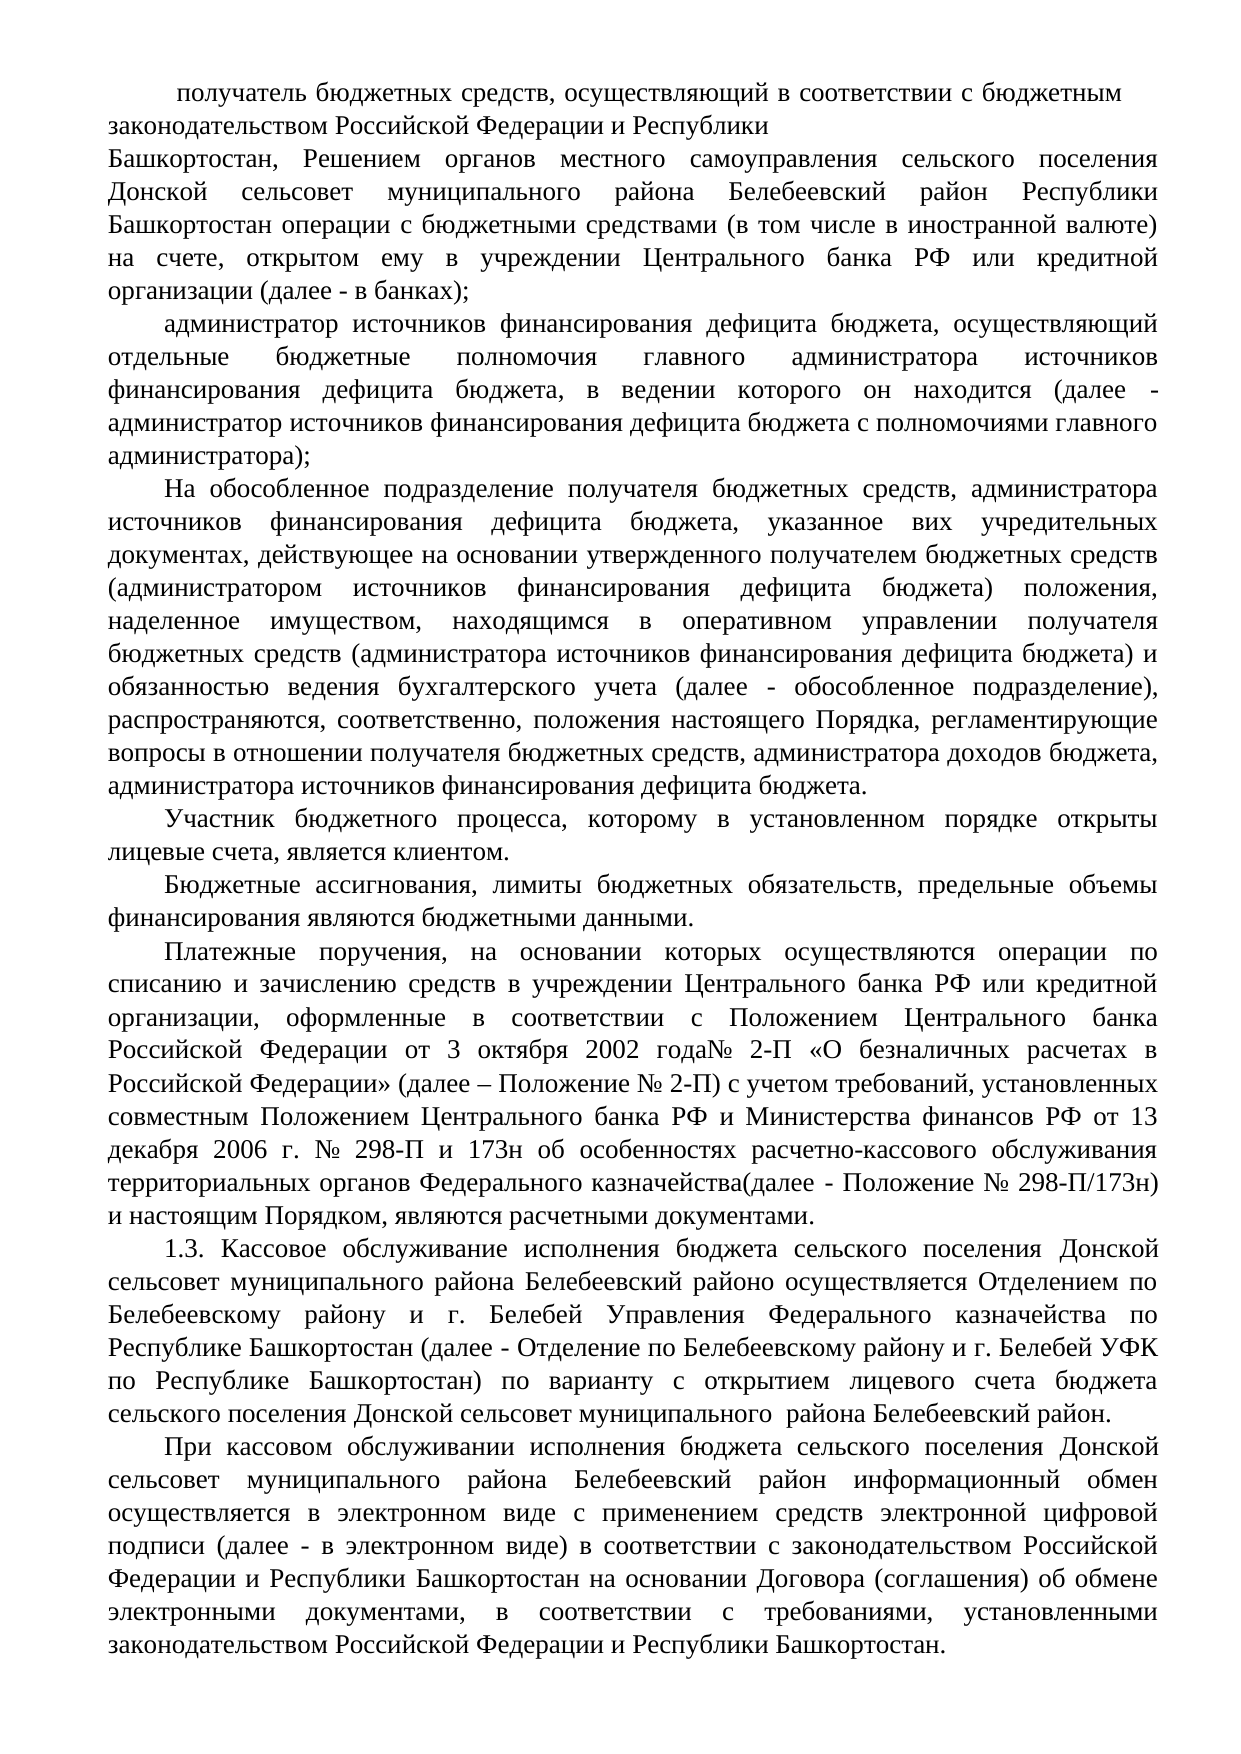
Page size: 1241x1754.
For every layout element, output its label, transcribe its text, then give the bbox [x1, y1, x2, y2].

text 1.3. Кассовое обслуживание исполнения бюджета сельского поселения Донской сельсовет муниципального района Белебеевский районо осуществляется Отделением по Белебеевскому району и г. Белебей Управления Федерального казначейства по Республике Башкортостан (далее - Отделение по Белебеевскому району и г. Белебей УФК по Республике Башкортостан) по варианту с открытием лицевого счета бюджета сельского поселения Донской сельсовет муниципального района Белебеевский район. [108, 1395, 1159, 1429]
text администратор источников финансирования дефицита бюджета, осуществляющий отдельные бюджетные полномочия главного администратора источников финансирования дефицита бюджета, в ведении которого он находится (далее - администратор источников финансирования дефицита бюджета с полномочиями главного администратора); [108, 437, 1159, 471]
text При кассовом обслуживании исполнения бюджета сельского поселения Донской сельсовет муниципального района Белебеевский район информационный обмен осуществляется в электронном виде с применением средств электронной цифровой подписи (далее - в электронном виде) в соответствии с законодательством Российской Федерации и Республики Башкортостан на основании Договора (соглашения) об обмене электронными документами, в соответствии с требованиями, установленными законодательством Российской Федерации и Республики Башкортостан. [108, 1429, 1159, 1463]
text Платежные поручения, на основании которых осуществляются операции по списанию и зачислению средств в учреждении Центрального банка РФ или кредитной организации, оформленные в соответствии с Положением Центрального банка Российской Федерации от 3 октября 2002 года№ 2-П «О безналичных расчетах в Российской Федерации» (далее – Положение № 2-П) с учетом требований, установленных совместным Положением Центрального банка РФ и Министерства финансов РФ от 13 декабря . № 298-П и 173н об особенностях расчетно-кассового обслуживания территориальных органов Федерального казначейства(далее - Положение № 298-П/173н) и настоящим Порядком, являются расчетными документами. [108, 1164, 1159, 1231]
text Башкортостан, Решением органов местного самоуправления сельского поселения Донской сельсовет муниципального района Белебеевский район Республики Башкортостан операции с бюджетными средствами (в том числе в иностранной валюте) на счете, открытом ему в учреждении Центрального банка РФ или кредитной организации (далее - в банках); [108, 272, 1159, 306]
text При кассовом обслуживании исполнения бюджета сельского поселения Донской сельсовет муниципального района Белебеевский район информационный обмен осуществляется в электронном виде с применением средств электронной цифровой подписи (далее - в электронном виде) в соответствии с законодательством Российской Федерации и Республики Башкортостан на основании Договора (соглашения) об обмене электронными документами, в соответствии с требованиями, установленными законодательством Российской Федерации и Республики Башкортостан. [108, 1626, 1159, 1660]
text Участник бюджетного процесса, которому в установленном порядке открыты лицевые счета, является клиентом. [108, 801, 1159, 867]
text получатель бюджетных средств, осуществляющий в соответствии с бюджетным законодательством Российской Федерации и Республики [108, 75, 1123, 141]
text Бюджетные ассигнования, лимиты бюджетных обязательств, предельные объемы финансирования являются бюджетными данными. [108, 867, 1159, 933]
text 1.3. Кассовое обслуживание исполнения бюджета сельского поселения Донской сельсовет муниципального района Белебеевский районо осуществляется Отделением по Белебеевскому району и г. Белебей Управления Федерального казначейства по Республике Башкортостан (далее - Отделение по Белебеевскому району и г. Белебей УФК по Республике Башкортостан) по варианту с открытием лицевого счета бюджета сельского поселения Донской сельсовет муниципального района Белебеевский район. [108, 1231, 1159, 1265]
text администратор источников финансирования дефицита бюджета, осуществляющий отдельные бюджетные полномочия главного администратора источников финансирования дефицита бюджета, в ведении которого он находится (далее - администратор источников финансирования дефицита бюджета с полномочиями главного администратора); [108, 306, 1159, 340]
